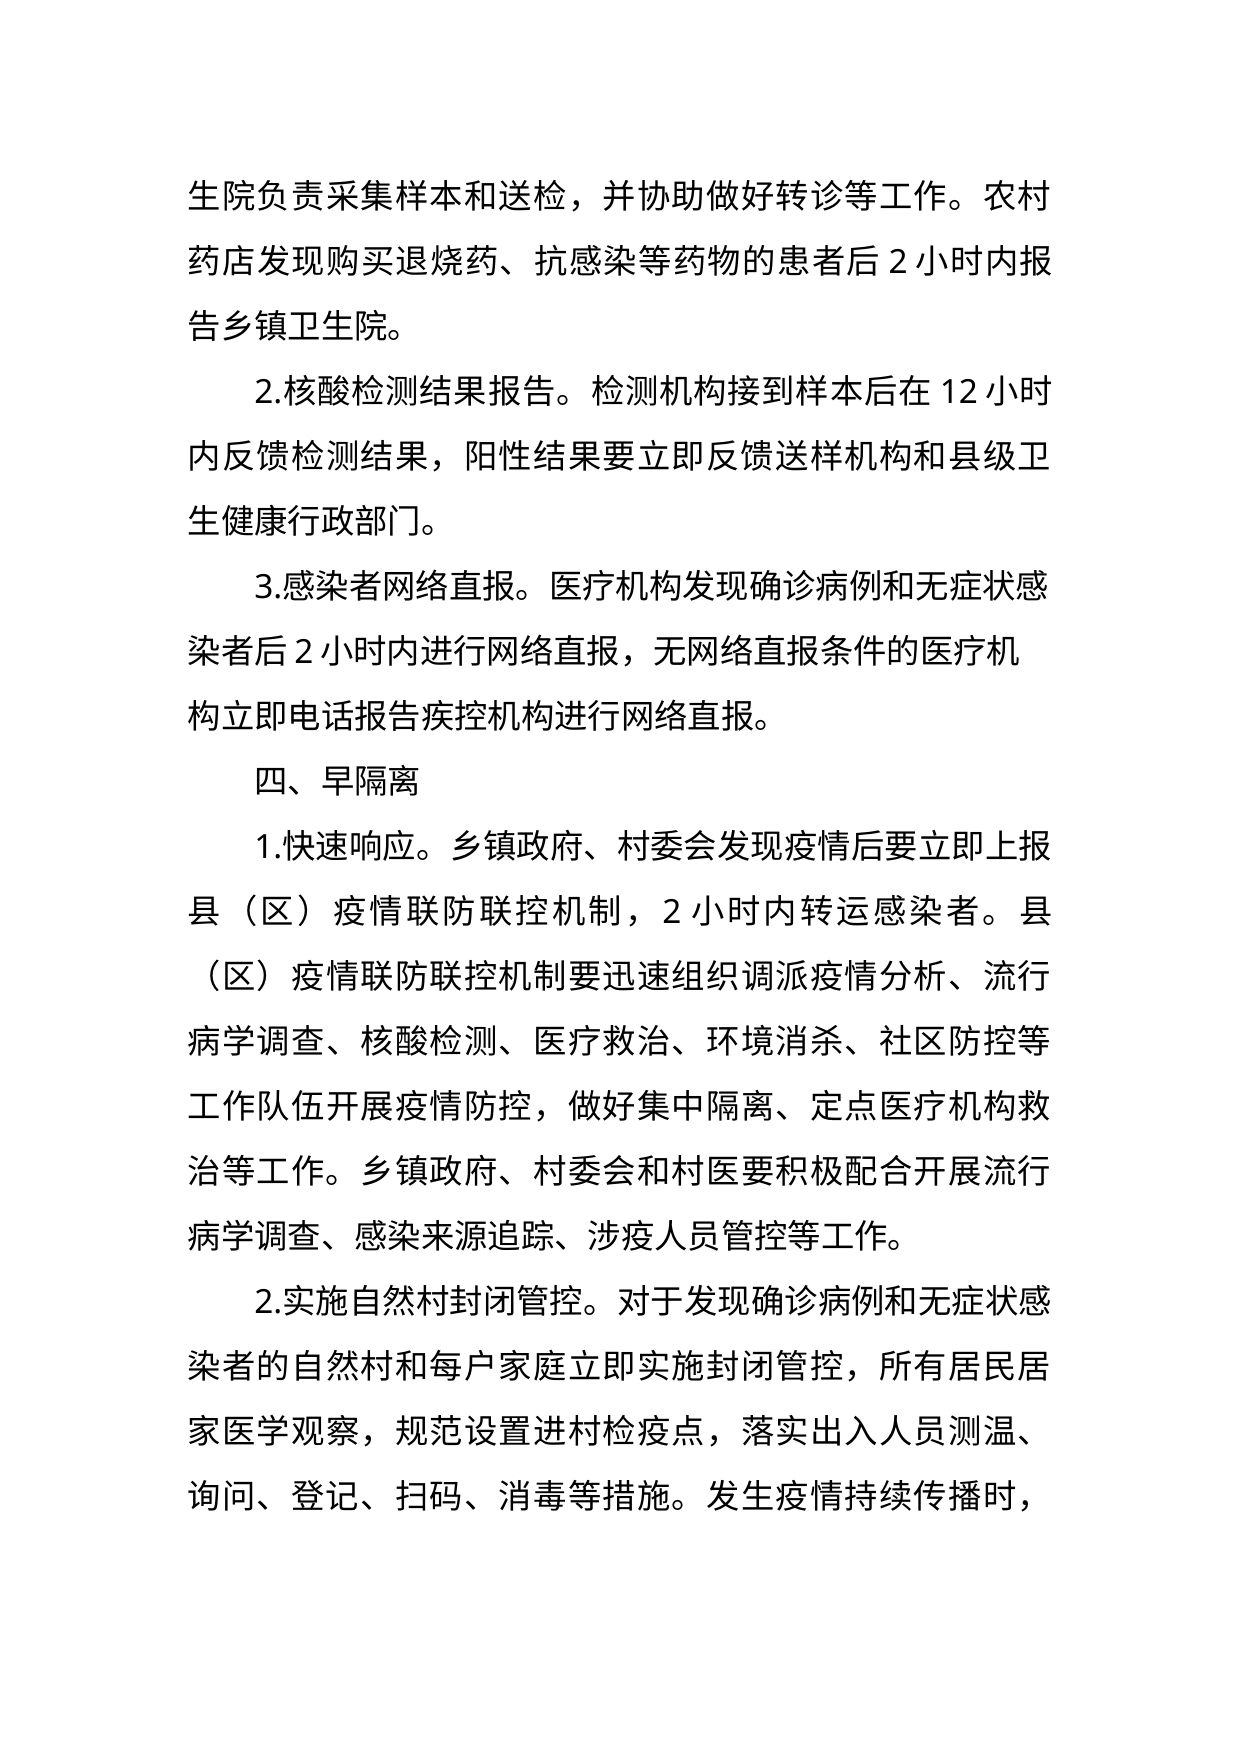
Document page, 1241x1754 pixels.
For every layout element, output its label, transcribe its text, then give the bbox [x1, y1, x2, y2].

text 四、早隔离 [187, 747, 1053, 812]
text 2.核酸检测结果报告。检测机构接到样本后在12小时内反馈检测结果，阳性结果要立即反馈送样机构和县级卫生健康行政部门。 [187, 357, 1053, 552]
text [187, 1267, 1053, 1527]
text 1.快速响应。乡镇政府、村委会发现疫情后要立即上报县（区）疫情联防联控机制，2小时内转运感染者。县（区）疫情联防联控机制要迅速组织调派疫情分析、流行病学调查、核酸检测、医疗救治、环境消杀、社区防控等工作队伍开展疫情防控，做好集中隔离、定点医疗机构救治等工作。乡镇政府、村委会和村医要积极配合开展流行病学调查、感染来源追踪、涉疫人员管控等工作。 [187, 812, 1053, 1267]
text 3.感染者网络直报。医疗机构发现确诊病例和无症状感染者后2小时内进行网络直报，无网络直报条件的医疗机构立即电话报告疾控机构进行网络直报。 [187, 552, 1053, 747]
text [187, 162, 1053, 357]
